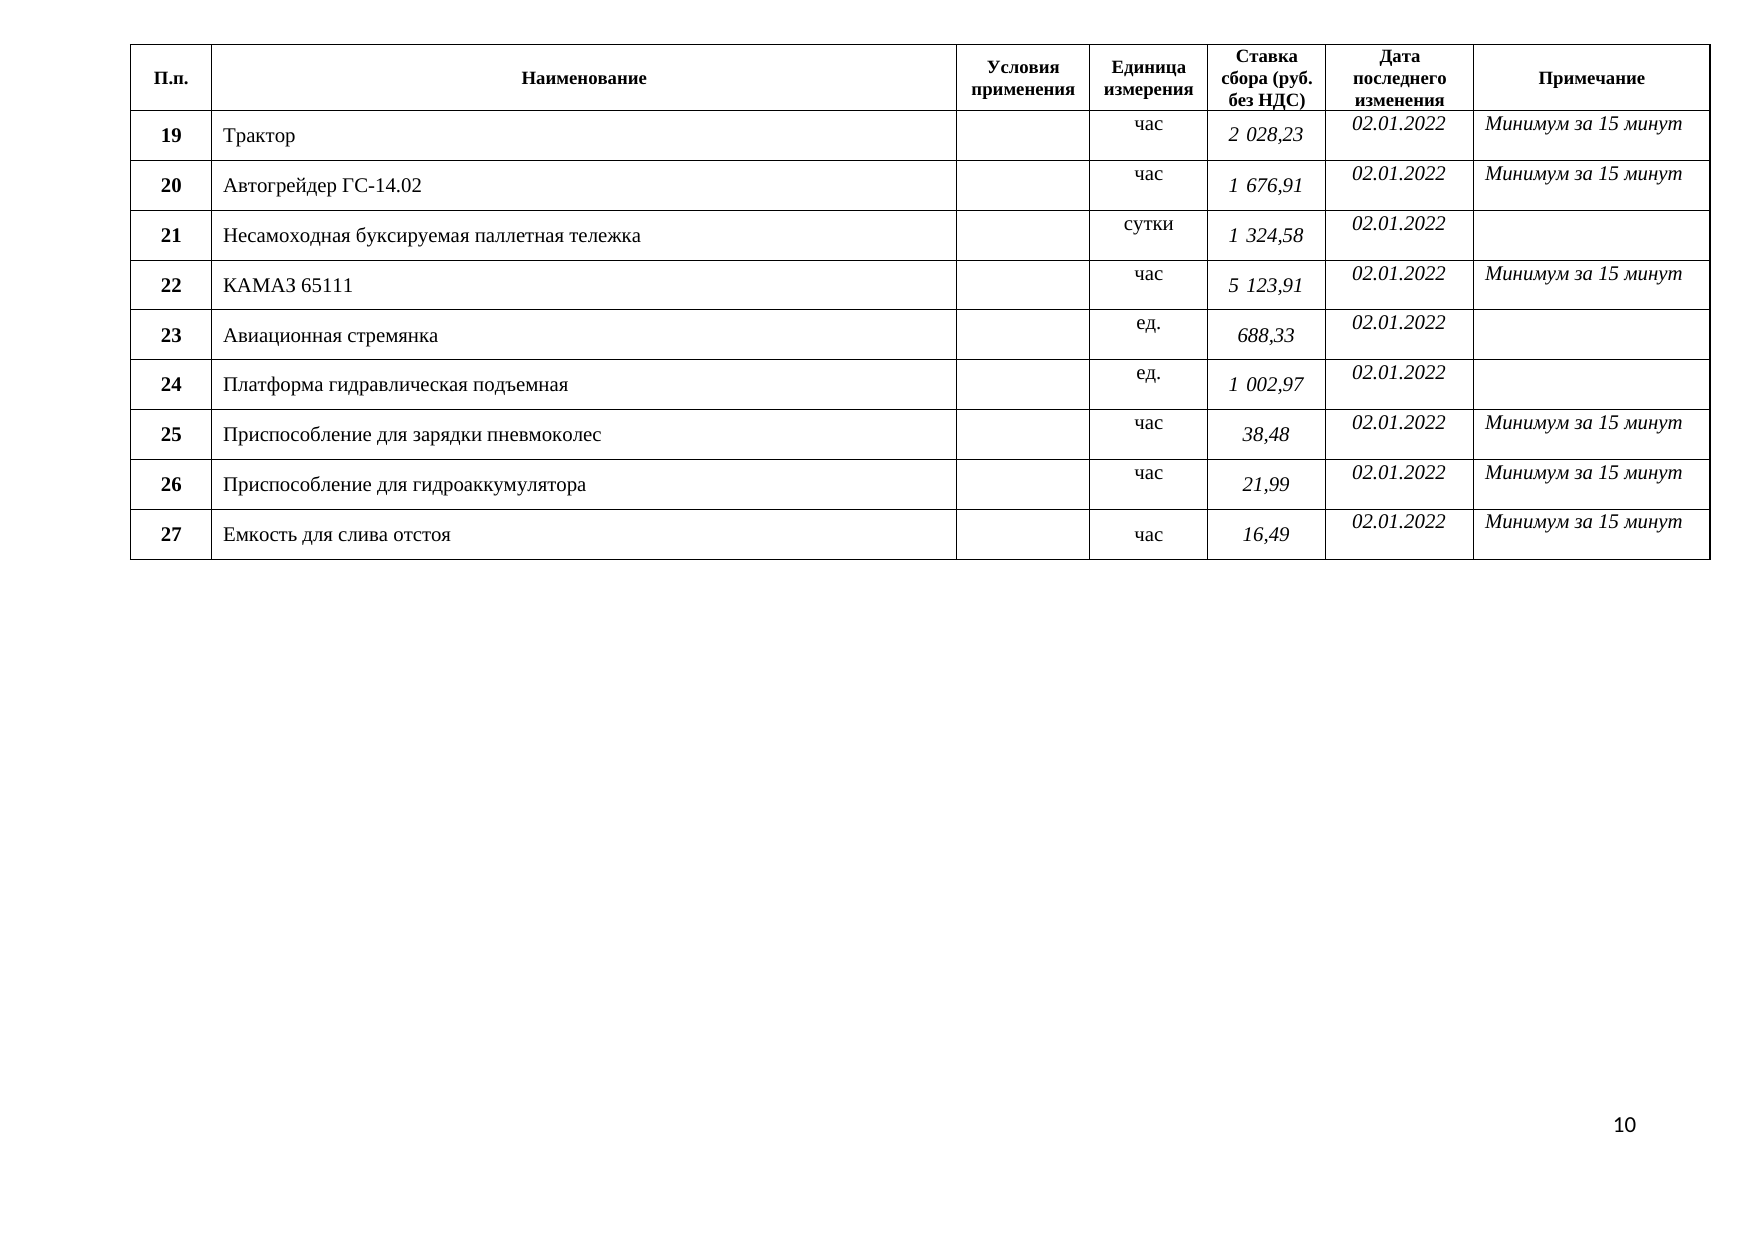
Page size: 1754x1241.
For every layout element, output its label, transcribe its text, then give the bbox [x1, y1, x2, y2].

table_cell [957, 410, 1089, 459]
table_cell КАМАЗ 65111 [212, 261, 956, 309]
table_cell 02.01.2022 [1326, 510, 1473, 559]
table_cell Емкость для слива отстоя [212, 510, 956, 559]
table_cell [1474, 310, 1709, 359]
table_cell 21,99 [1208, 460, 1325, 508]
table_cell [957, 111, 1089, 160]
table_cell 26 [131, 460, 211, 508]
table_cell 22 [131, 261, 211, 309]
table_cell 02.01.2022 [1326, 161, 1473, 210]
table_cell час [1090, 510, 1207, 559]
table_cell [1474, 211, 1709, 259]
table_cell ед. [1090, 310, 1207, 359]
table_cell Минимум за 15 минут [1474, 460, 1709, 508]
table_header Единица измерения [1090, 45, 1207, 110]
table_cell 21 [131, 211, 211, 259]
table_cell 1 002,97 [1208, 360, 1325, 409]
table_cell 38,48 [1208, 410, 1325, 459]
table_cell Приспособление для зарядки пневмоколес [212, 410, 956, 459]
table_header Условия применения [957, 45, 1089, 110]
table_header Ставка сбора (руб. без НДС) [1208, 45, 1325, 110]
table_cell 688,33 [1208, 310, 1325, 359]
table_header Примечание [1474, 45, 1709, 110]
table_cell 02.01.2022 [1326, 460, 1473, 508]
table_cell Минимум за 15 минут [1474, 510, 1709, 559]
table_cell [957, 460, 1089, 508]
table_cell час [1090, 460, 1207, 508]
table_cell сутки [1090, 211, 1207, 259]
table_cell Платформа гидравлическая подъемная [212, 360, 956, 409]
table_cell 19 [131, 111, 211, 160]
table_cell [957, 261, 1089, 309]
table_cell Трактор [212, 111, 956, 160]
table_cell 02.01.2022 [1326, 310, 1473, 359]
table_cell 02.01.2022 [1326, 360, 1473, 409]
table_cell Минимум за 15 минут [1474, 111, 1709, 160]
table_cell 02.01.2022 [1326, 410, 1473, 459]
table_cell Автогрейдер ГС-14.02 [212, 161, 956, 210]
table_header П.п. [131, 45, 211, 110]
table_cell [957, 310, 1089, 359]
table_cell 2 028,23 [1208, 111, 1325, 160]
table_cell [1474, 360, 1709, 409]
table_cell ед. [1090, 360, 1207, 409]
table_cell 27 [131, 510, 211, 559]
table_cell 23 [131, 310, 211, 359]
table_cell [957, 510, 1089, 559]
table_cell Минимум за 15 минут [1474, 161, 1709, 210]
table_header Дата последнего изменения [1326, 45, 1473, 110]
table_cell 16,49 [1208, 510, 1325, 559]
table_cell 25 [131, 410, 211, 459]
table_cell 20 [131, 161, 211, 210]
table_cell Несамоходная буксируемая паллетная тележка [212, 211, 956, 259]
table_cell час [1090, 410, 1207, 459]
table_cell 02.01.2022 [1326, 261, 1473, 309]
table_cell 02.01.2022 [1326, 211, 1473, 259]
table_cell 24 [131, 360, 211, 409]
table_cell Авиационная стремянка [212, 310, 956, 359]
table_cell час [1090, 161, 1207, 210]
table_cell Минимум за 15 минут [1474, 410, 1709, 459]
table_cell Минимум за 15 минут [1474, 261, 1709, 309]
table_cell час [1090, 111, 1207, 160]
table_cell 1 676,91 [1208, 161, 1325, 210]
table_cell 02.01.2022 [1326, 111, 1473, 160]
table_cell 5 123,91 [1208, 261, 1325, 309]
table_cell Приспособление для гидроаккумулятора [212, 460, 956, 508]
table_cell час [1090, 261, 1207, 309]
table_cell [957, 360, 1089, 409]
table_cell [957, 211, 1089, 259]
table_cell [957, 161, 1089, 210]
table_cell 1 324,58 [1208, 211, 1325, 259]
table_header Наименование [212, 45, 956, 110]
